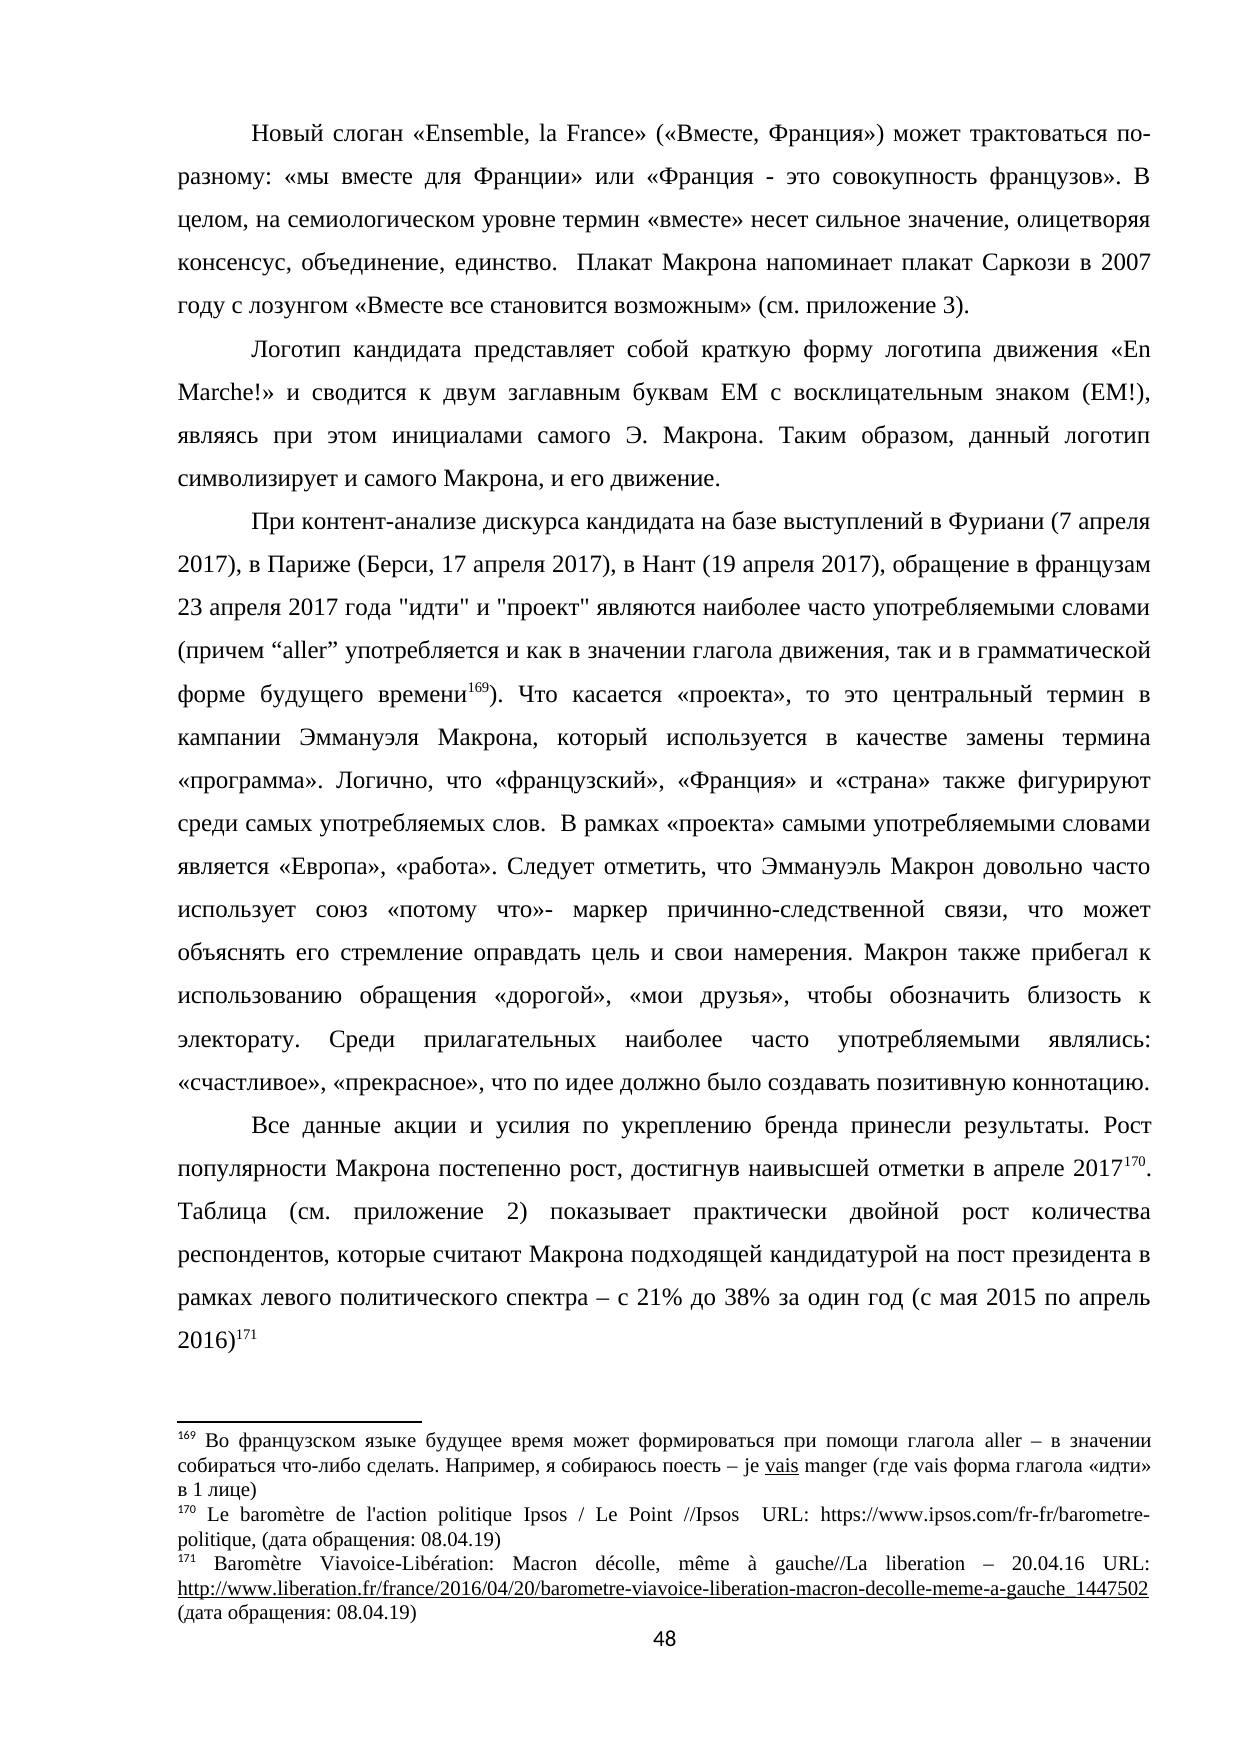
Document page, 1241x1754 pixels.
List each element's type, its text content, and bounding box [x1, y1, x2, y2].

text При контент-анализе дискурса кандидата на базе выступлений в Фуриани (7 апреля 2017), в Париже (Берси, 17 апреля 2017), в Нант (19 апреля 2017), обращение в французам 23 апреля 2017 года "идти" и "проект" являются наиболее часто употребляемыми словами (причем “aller” употребляется и как в значении глагола движения, так и в грамматической форме будущего времени). Что касается «проекта», то это центральный термин в кампании Эммануэля Макрона, который используется в качестве замены термина «программа». Логично, что «французский», «Франция» и «страна» также фигурируют среди самых употребляемых слов. В рамках «проекта» самыми употребляемыми словами является «Европа», «работа». Следует отметить, что Эммануэль Макрон довольно часто использует союз «потому что»- маркер причинно-следственной связи, что может объяснять его стремление оправдать цель и свои намерения. Макрон также прибегал к использованию обращения «дорогой», «мои друзья», чтобы обозначить близость к электорату. Среди прилагательных наиболее часто употребляемыми являлись: «счастливое», «прекрасное», что по идее должно было создавать позитивную коннотацию. [177, 506, 1152, 1096]
text Логотип кандидата представляет собой краткую форму логотипа движения «En Marche!» и сводится к двум заглавным буквам ЕМ с восклицательным знаком (EM!), являясь при этом инициалами самого Э. Макрона. Таким образом, данный логотип символизирует и самого Макрона, и его движение. [177, 334, 1152, 492]
text Все данные акции и усилия по укреплению бренда принесли результаты. Рост популярности Макрона постепенно рост, достигнув наивысшей отметки в апреле 2017. Таблица (см. приложение 2) показывает практически двойной рост количества респондентов, которые считают Макрона подходящей кандидатурой на пост президента в рамках левого политического спектра – с 21% до 38% за один год (с мая 2015 по апрель 2016) [177, 1110, 1152, 1354]
text Новый слоган «Ensemble, la France» («Вместе, Франция») может трактоваться по-разному: «мы вместе для Франции» или «Франция - это совокупность французов». В целом, на семиологическом уровне термин «вместе» несет сильное значение, олицетворяя консенсус, объединение, единство. Плакат Макрона напоминает плакат Саркози в 2007 году с лозунгом «Вместе все становится возможным» (см. приложение 3). [177, 118, 1152, 319]
